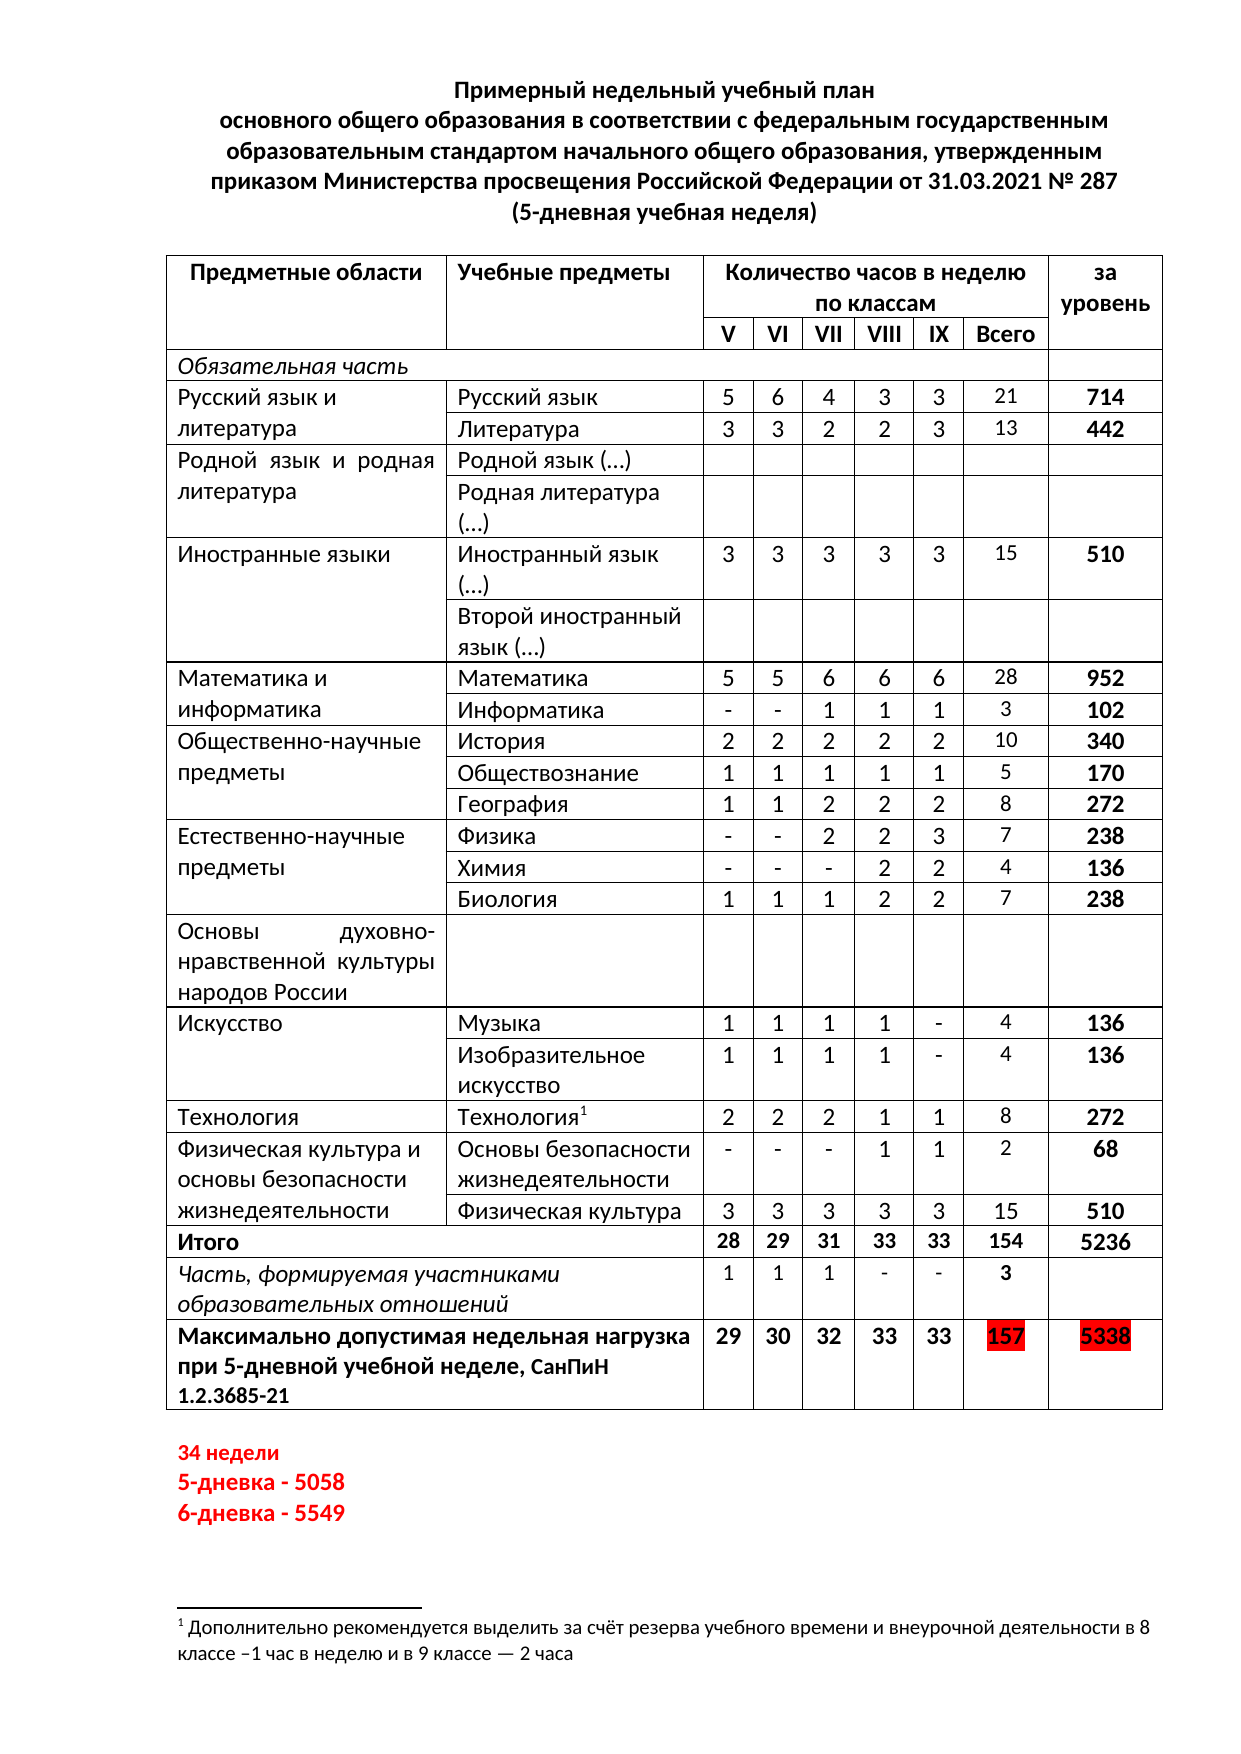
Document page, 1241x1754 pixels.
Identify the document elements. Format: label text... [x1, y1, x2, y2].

table_cell Основы безопасности жизнедеятельности [447, 1133, 703, 1194]
table_cell - [803, 1133, 854, 1194]
table_cell 3 [855, 381, 913, 412]
table_cell Искусство [167, 1008, 446, 1100]
table_cell - [754, 694, 802, 724]
table_cell - [754, 820, 802, 851]
table_header Предметные области [167, 256, 446, 349]
table_cell [704, 476, 753, 537]
table_cell [754, 600, 802, 661]
table_cell [1049, 600, 1162, 661]
table_cell 340 [1049, 726, 1162, 756]
table_cell 1 [754, 757, 802, 788]
table_cell 1 [754, 1039, 802, 1100]
table_cell [914, 915, 963, 1006]
table_cell Изобразительное искусство [447, 1039, 703, 1100]
table_cell 33 [914, 1226, 963, 1257]
table_cell 1 [855, 694, 913, 724]
table_cell 21 [964, 381, 1048, 412]
table_cell 2 [803, 820, 854, 851]
table_cell [1049, 915, 1162, 1006]
table_cell [803, 600, 854, 661]
table_cell 1 [754, 1258, 802, 1319]
table_cell 3 [914, 381, 963, 412]
table_cell Естественно-научные предметы [167, 820, 446, 914]
table_cell VIII [855, 318, 913, 349]
table_cell 1 [704, 757, 753, 788]
table_cell 4 [964, 852, 1048, 882]
table_cell 714 [1049, 381, 1162, 412]
table_cell [1049, 476, 1162, 537]
table_cell 1 [803, 1258, 854, 1319]
table_cell 6 [803, 663, 854, 693]
table_cell 1 [754, 789, 802, 819]
table_cell 272 [1049, 1101, 1162, 1132]
table_cell - [704, 820, 753, 851]
table_cell [754, 445, 802, 475]
table_cell 3 [754, 1195, 802, 1225]
table_cell 13 [964, 413, 1048, 443]
table_cell 2 [803, 413, 854, 443]
table_cell 15 [964, 1195, 1048, 1225]
text 6-дневка - 5549 [177, 1497, 1152, 1527]
table_cell 10 [964, 726, 1048, 756]
table_cell 31 [803, 1226, 854, 1257]
table_cell Второй иностранный язык (…) [447, 600, 703, 661]
table_cell 3 [704, 1195, 753, 1225]
table_cell 3 [704, 538, 753, 599]
table_cell 2 [914, 883, 963, 914]
table_cell [1049, 1258, 1162, 1319]
table_cell 136 [1049, 1039, 1162, 1100]
table_cell Физическая культура [447, 1195, 703, 1225]
table_cell 2 [855, 789, 913, 819]
table_cell Химия [447, 852, 703, 882]
table_cell 1 [704, 1039, 753, 1100]
table_cell - [704, 852, 753, 882]
table_cell V [704, 318, 753, 349]
table_cell 3 [964, 694, 1048, 724]
table_cell 33 [855, 1226, 913, 1257]
table_cell 8 [964, 1101, 1048, 1132]
table_cell 510 [1049, 1195, 1162, 1225]
table_cell 2 [803, 1101, 854, 1132]
table_cell 1 [855, 1101, 913, 1132]
table_cell Физика [447, 820, 703, 851]
table_cell 136 [1049, 852, 1162, 882]
table_cell [964, 915, 1048, 1006]
table_cell 136 [1049, 1008, 1162, 1038]
table_cell [855, 476, 913, 537]
table_cell 3 [914, 413, 963, 443]
table_cell 2 [754, 1101, 802, 1132]
table_cell Родной язык (…) [447, 445, 703, 475]
table_cell Информатика [447, 694, 703, 724]
table_cell 5236 [1049, 1226, 1162, 1257]
table_cell 3 [855, 538, 913, 599]
table_cell - [704, 1133, 753, 1194]
table_cell 4 [964, 1039, 1048, 1100]
table_cell 238 [1049, 820, 1162, 851]
table_cell Математика и информатика [167, 663, 446, 724]
table_cell 3 [855, 1195, 913, 1225]
table_cell [447, 915, 703, 1006]
table_cell Русский язык [447, 381, 703, 412]
table_cell Всего [964, 318, 1048, 349]
text Примерный недельный учебный план [177, 74, 1152, 104]
table_cell 68 [1049, 1133, 1162, 1194]
table_cell 1 [855, 1039, 913, 1100]
table_cell Обществознание [447, 757, 703, 788]
table_cell 1 [855, 1133, 913, 1194]
table_cell [914, 600, 963, 661]
table_cell Технология [447, 1101, 703, 1132]
table_cell 1 [803, 694, 854, 724]
table_cell Физическая культура и основы безопасности жизнедеятельности [167, 1133, 446, 1225]
table_cell [964, 445, 1048, 475]
table_cell 5 [754, 663, 802, 693]
table_cell [704, 600, 753, 661]
table_cell [803, 445, 854, 475]
table_cell 154 [964, 1226, 1048, 1257]
table_cell 4 [803, 381, 854, 412]
text (5-дневная учебная неделя) [177, 196, 1152, 226]
table_cell Биология [447, 883, 703, 914]
table_cell IX [914, 318, 963, 349]
table_cell - [754, 1133, 802, 1194]
table_cell 1 [914, 1133, 963, 1194]
table_cell Максимально допустимая недельная нагрузка при 5-дневной учебной неделе, СанПиН 1.2.3685-21 [167, 1320, 703, 1409]
table_cell Русский язык и литература [167, 381, 446, 443]
table_cell - [704, 694, 753, 724]
table_cell 28 [704, 1226, 753, 1257]
table_cell 5338 [1049, 1320, 1162, 1409]
table_cell 5 [704, 663, 753, 693]
table_cell Обязательная часть [167, 350, 1048, 380]
table_cell 442 [1049, 413, 1162, 443]
table_cell 33 [914, 1320, 963, 1409]
table_cell Родная литература (…) [447, 476, 703, 537]
table_cell [754, 915, 802, 1006]
table_cell VI [754, 318, 802, 349]
table_cell 2 [914, 852, 963, 882]
table_cell 510 [1049, 538, 1162, 599]
table_cell 1 [803, 1039, 854, 1100]
table_cell 102 [1049, 694, 1162, 724]
table_cell 2 [704, 726, 753, 756]
table_cell [754, 476, 802, 537]
table_cell Литература [447, 413, 703, 443]
table_cell 2 [704, 1101, 753, 1132]
table_cell 2 [855, 413, 913, 443]
table_header Количество часов в неделю по классам [704, 256, 1048, 317]
table_cell 6 [754, 381, 802, 412]
table_cell 3 [803, 1195, 854, 1225]
table_cell [1049, 445, 1162, 475]
text 5-дневка - 5058 [177, 1466, 1152, 1497]
table_cell 2 [855, 726, 913, 756]
table_cell 3 [914, 1195, 963, 1225]
table_cell География [447, 789, 703, 819]
table_cell Иностранные языки [167, 538, 446, 661]
table_cell [704, 915, 753, 1006]
table_cell - [803, 852, 854, 882]
table_header Учебные предметы [447, 256, 703, 349]
table_cell [855, 915, 913, 1006]
table_cell 30 [754, 1320, 802, 1409]
table_cell [704, 445, 753, 475]
table_cell 5 [964, 757, 1048, 788]
table_cell 3 [803, 538, 854, 599]
table_cell Математика [447, 663, 703, 693]
table_cell 3 [914, 538, 963, 599]
table_cell Основы духовно-нравственной культуры народов России [167, 915, 446, 1006]
table_cell 1 [803, 883, 854, 914]
table_cell 3 [754, 413, 802, 443]
table_cell [914, 476, 963, 537]
table_cell [1049, 350, 1162, 380]
table_header за уровень [1049, 256, 1162, 349]
table_cell [803, 476, 854, 537]
table_cell Общественно-научные предметы [167, 726, 446, 819]
table_cell 7 [964, 883, 1048, 914]
table_cell 1 [914, 1101, 963, 1132]
table_cell 1 [754, 1008, 802, 1038]
table_cell 2 [855, 820, 913, 851]
table_cell 1 [803, 757, 854, 788]
table_cell 2 [914, 726, 963, 756]
table_cell 6 [855, 663, 913, 693]
table_cell 2 [803, 726, 854, 756]
table_cell - [754, 852, 802, 882]
table_cell [914, 445, 963, 475]
table_cell 2 [914, 789, 963, 819]
table_cell Иностранный язык (…) [447, 538, 703, 599]
table_cell 1 [803, 1008, 854, 1038]
table_cell - [914, 1258, 963, 1319]
table_cell 170 [1049, 757, 1162, 788]
table_cell 238 [1049, 883, 1162, 914]
table_cell Музыка [447, 1008, 703, 1038]
table_cell Часть, формируемая участниками образовательных отношений [167, 1258, 703, 1319]
table_cell 1 [704, 883, 753, 914]
table_cell 3 [754, 538, 802, 599]
table_cell 3 [964, 1258, 1048, 1319]
table_cell 1 [855, 757, 913, 788]
table_cell 272 [1049, 789, 1162, 819]
text 34 недели [177, 1438, 1152, 1466]
table_cell Родной язык и родная литература [167, 445, 446, 537]
table_cell 2 [855, 852, 913, 882]
table_cell [855, 445, 913, 475]
table_cell - [914, 1008, 963, 1038]
table_cell 33 [855, 1320, 913, 1409]
table_cell 157 [964, 1320, 1048, 1409]
table_cell 7 [964, 820, 1048, 851]
table_cell 2 [803, 789, 854, 819]
table_cell [964, 600, 1048, 661]
table_cell 1 [855, 1008, 913, 1038]
table_cell 1 [704, 1258, 753, 1319]
table_cell История [447, 726, 703, 756]
table_cell 2 [754, 726, 802, 756]
table_cell 952 [1049, 663, 1162, 693]
table_cell 3 [914, 820, 963, 851]
table_cell 8 [964, 789, 1048, 819]
table_cell 6 [914, 663, 963, 693]
table_cell Технология [167, 1101, 446, 1132]
table_cell 4 [964, 1008, 1048, 1038]
table_cell [803, 915, 854, 1006]
table_cell 1 [914, 757, 963, 788]
table_cell [855, 600, 913, 661]
table_cell 1 [704, 1008, 753, 1038]
table_cell 5 [704, 381, 753, 412]
table_cell 2 [964, 1133, 1048, 1194]
table_cell 29 [704, 1320, 753, 1409]
table_cell 32 [803, 1320, 854, 1409]
table_cell 1 [754, 883, 802, 914]
table_cell Итого [167, 1226, 703, 1257]
table_cell - [914, 1039, 963, 1100]
table_cell 15 [964, 538, 1048, 599]
table_cell 28 [964, 663, 1048, 693]
text основного общего образования в соответствии с федеральным государственным образовательным стандартом начального общего образования, утвержденным приказом Министерства просвещения Российской Федерации от 31.03.2021 № 287 [177, 104, 1152, 196]
table_cell 2 [855, 883, 913, 914]
table_cell - [855, 1258, 913, 1319]
table_cell VII [803, 318, 854, 349]
table_cell 1 [704, 789, 753, 819]
table_cell 1 [914, 694, 963, 724]
table_cell [964, 476, 1048, 537]
table_cell 29 [754, 1226, 802, 1257]
table_cell 3 [704, 413, 753, 443]
